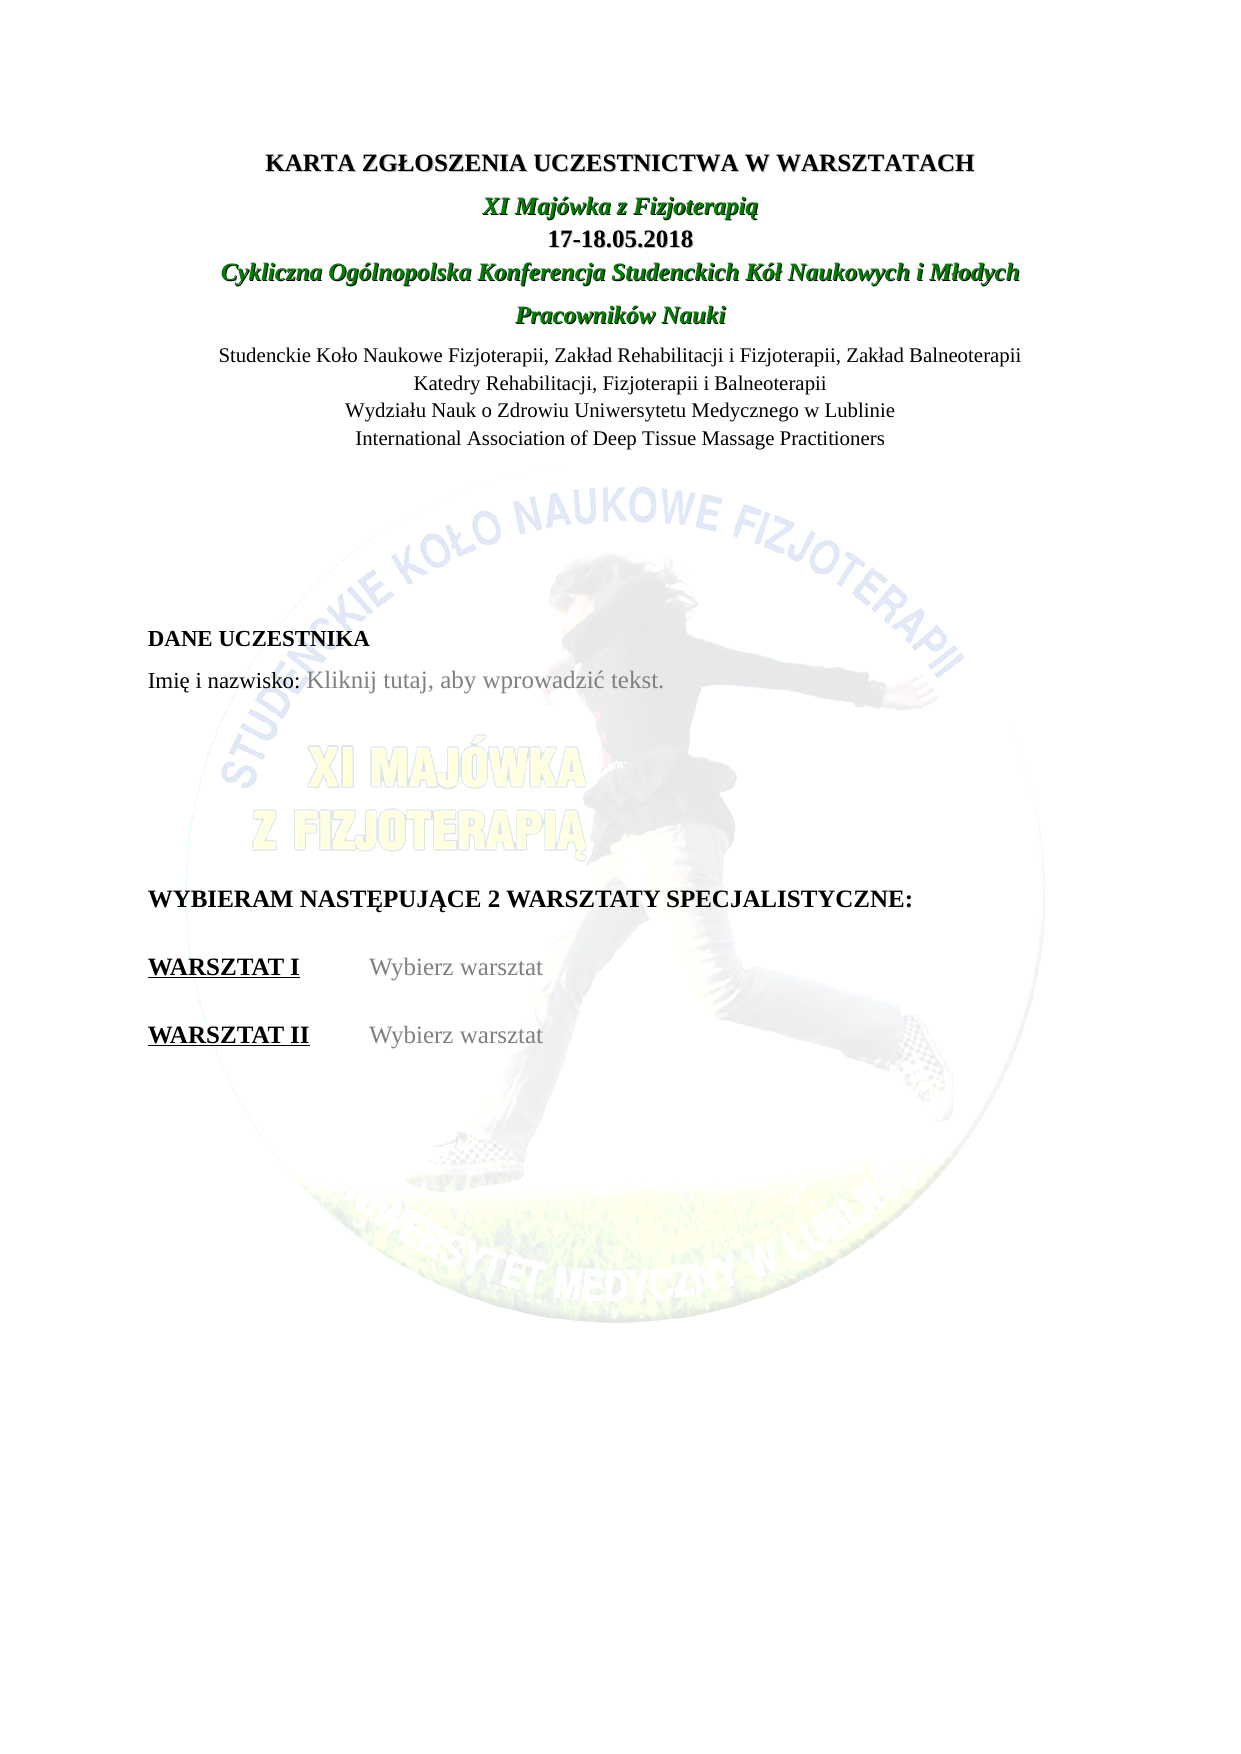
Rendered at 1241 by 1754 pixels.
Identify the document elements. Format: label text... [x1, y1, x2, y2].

text KARTA ZGŁOSZENIA UCZESTNICTWA W WARSZTATACH [148, 148, 1093, 176]
text International Association of Deep Tissue Massage Practitioners [148, 426, 1093, 450]
text Wydziału Nauk o Zdrowiu Uniwersytetu Medycznego w Lublinie [148, 398, 1093, 422]
text WARSZTAT I [148, 952, 1093, 981]
text Studenckie Koło Naukowe Fizjoterapii, Zakład Rehabilitacji i Fizjoterapii, Zakład Balneoterapii [148, 343, 1093, 367]
text XI Majówka z Fizjoterapią [148, 191, 1093, 219]
text Imię i nazwisko: [148, 665, 1093, 694]
text WARSZTAT II [148, 1020, 1093, 1049]
text 17-18.05.2018 [148, 224, 1093, 252]
text WYBIERAM NASTĘPUJĄCE 2 WARSZTATY SPECJALISTYCZNE: [148, 884, 1093, 912]
text Katedry Rehabilitacji, Fizjoterapii i Balneoterapii [148, 371, 1093, 395]
text Cykliczna Ogólnopolska Konferencja Studenckich Kół Naukowych i Młodych Pracowników Nauki [148, 257, 1093, 329]
text DANE UCZESTNIKA [148, 626, 1093, 652]
